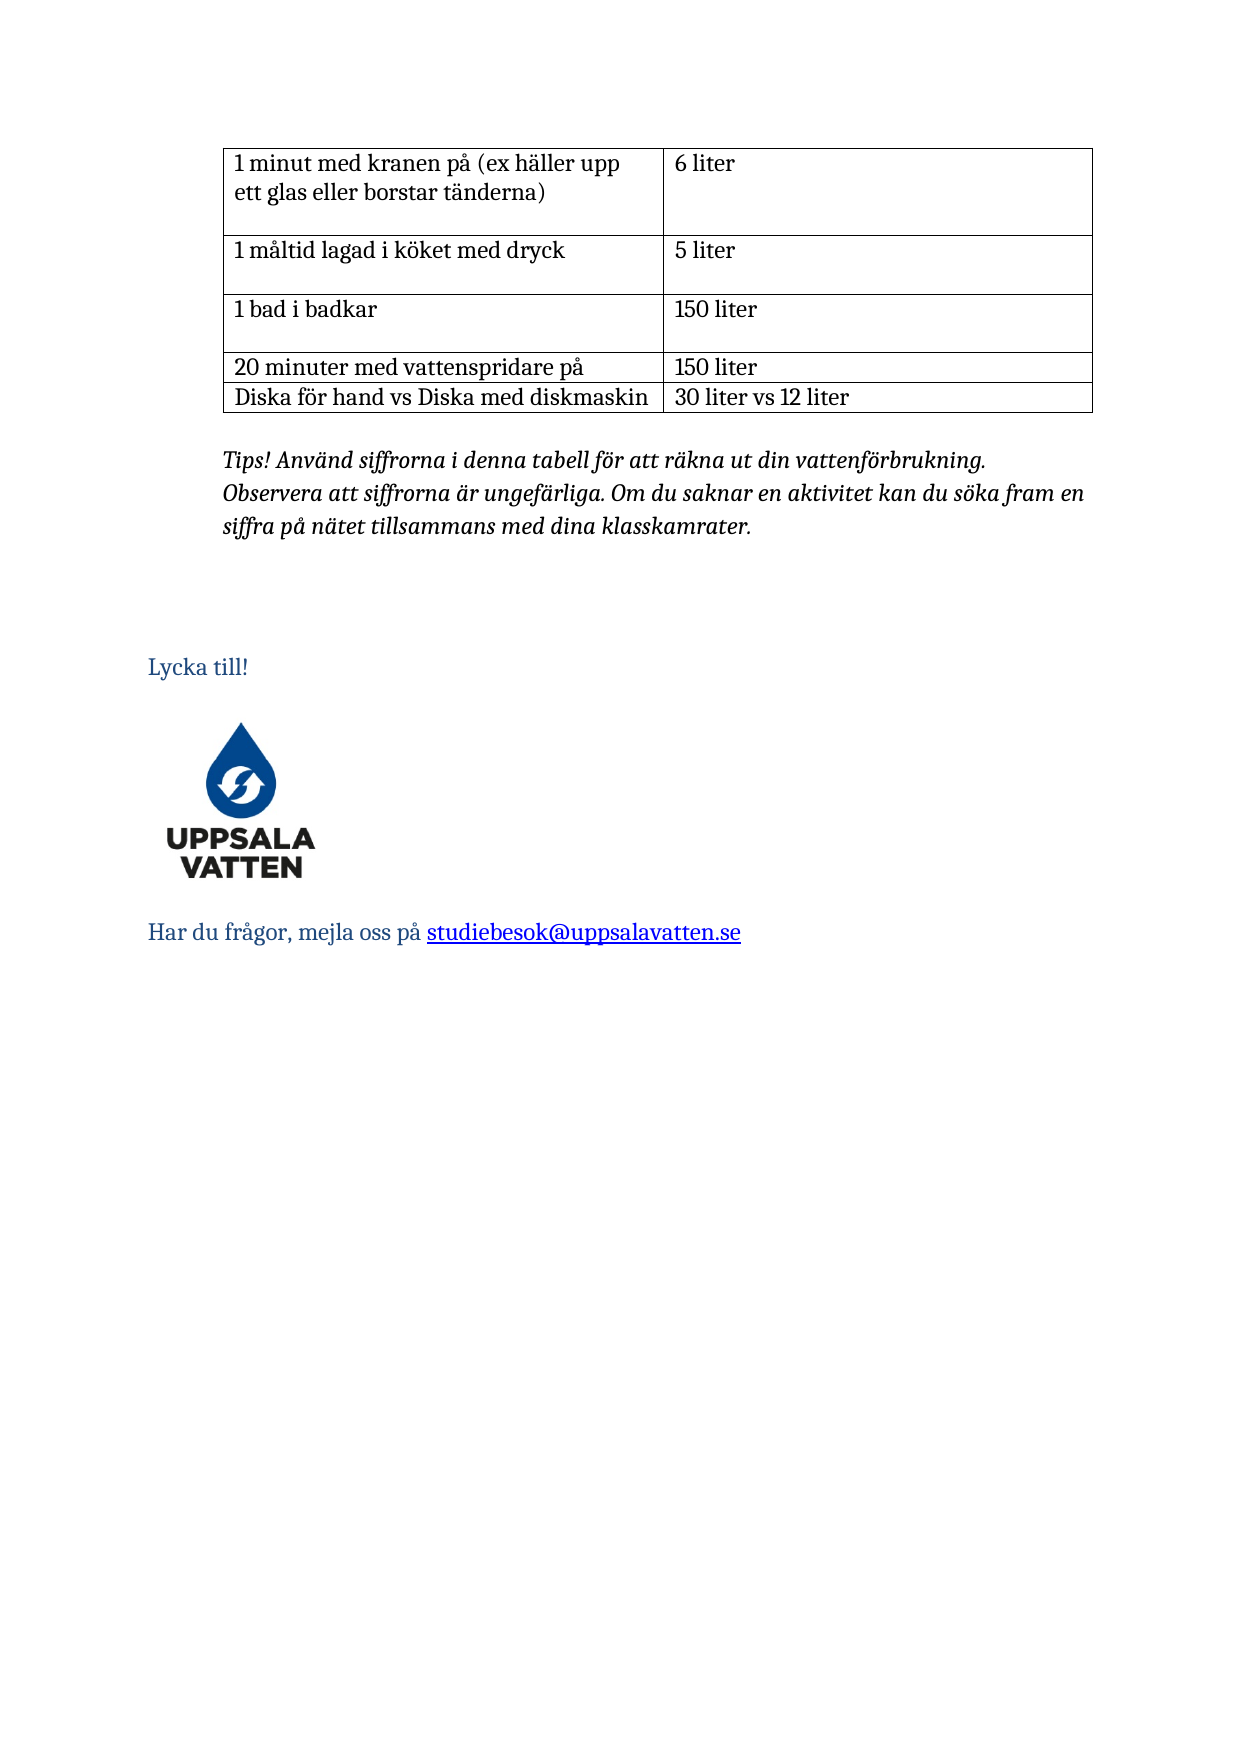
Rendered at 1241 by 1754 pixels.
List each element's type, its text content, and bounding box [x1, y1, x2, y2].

table_cell 1 bad i badkar [224, 295, 663, 352]
text Har du frågor, mejla oss på studiebesok@uppsalavatten.se [148, 918, 1093, 947]
table_cell 150 liter [664, 295, 1092, 352]
table_cell 1 minut med kranen på (ex häller upp ett glas eller borstar tänderna) [224, 149, 663, 235]
table_cell 1 måltid lagad i köket med dryck [224, 236, 663, 293]
picture [147, 706, 335, 893]
table_cell 30 liter vs 12 liter [664, 383, 1092, 412]
table_cell 150 liter [664, 353, 1092, 382]
table_cell Diska för hand vs Diska med diskmaskin [224, 383, 663, 412]
list Tips! Använd siffrorna i denna tabell för att räkna ut din vattenförbrukning. Observera att siffrorna är ungefärliga. Om du saknar en aktivitet kan du söka fram en siffra på nätet tillsammans med dina klasskamrater. [223, 446, 1093, 540]
table_cell 20 minuter med vattenspridare på [224, 353, 663, 382]
table_cell 6 liter [664, 149, 1092, 235]
table_cell 5 liter [664, 236, 1092, 293]
text Lycka till! [148, 652, 1093, 681]
